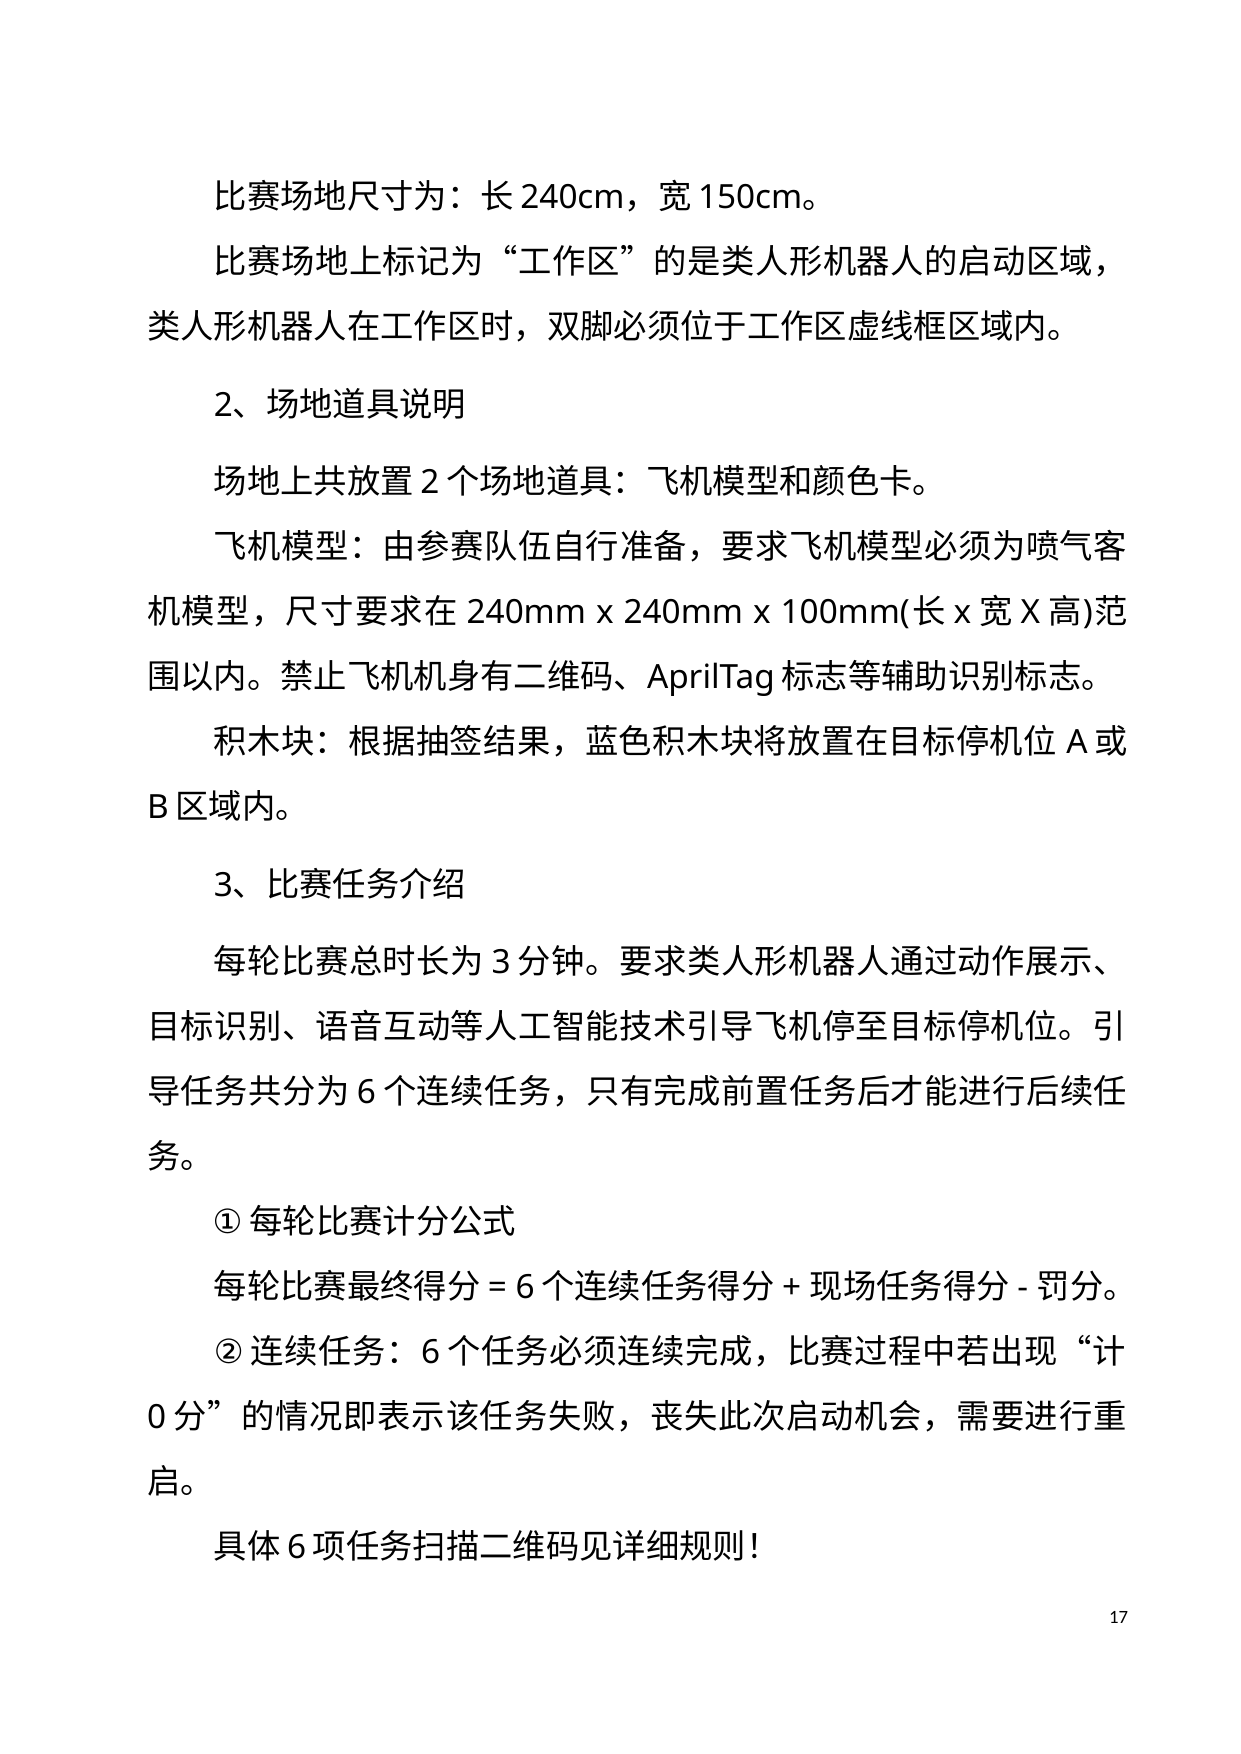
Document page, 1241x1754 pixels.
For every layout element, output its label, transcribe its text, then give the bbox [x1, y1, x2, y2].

text ①每轮比赛计分公式 [112, 1187, 1128, 1252]
text 2、场地道具说明 [147, 369, 1128, 434]
text 3、比赛任务介绍 [147, 849, 1128, 914]
text 场地上共放置2个场地道具：飞机模型和颜色卡。 [147, 447, 1128, 512]
text 每轮比赛总时长为3分钟。要求类人形机器人通过动作展示、目标识别、语音互动等人工智能技术引导飞机停至目标停机位。引导任务共分为6个连续任务，只有完成前置任务后才能进行后续任务。 [147, 927, 1128, 1187]
text 比赛场地上标记为“工作区”的是类人形机器人的启动区域，类人形机器人在工作区时，双脚必须位于工作区虚线框区域内。 [147, 227, 1128, 357]
text 具体6项任务扫描二维码见详细规则！ [147, 1512, 1128, 1577]
text 积木块：根据抽签结果，蓝色积木块将放置在目标停机位A或B区域内。 [147, 707, 1128, 837]
text 每轮比赛最终得分 = 6个连续任务得分 + 现场任务得分 - 罚分。 [147, 1252, 1128, 1317]
text 飞机模型：由参赛队伍自行准备，要求飞机模型必须为喷气客机模型，尺寸要求在240mm x 240mm x 100mm(长x宽X高)范围以内。禁止飞机机身有二维码、AprilTag标志等辅助识别标志。 [147, 512, 1128, 707]
text 比赛场地尺寸为：长240cm，宽150cm。 [147, 162, 1128, 227]
text ②连续任务：6个任务必须连续完成，比赛过程中若出现“计0分”的情况即表示该任务失败，丧失此次启动机会，需要进行重启。 [147, 1317, 1128, 1512]
